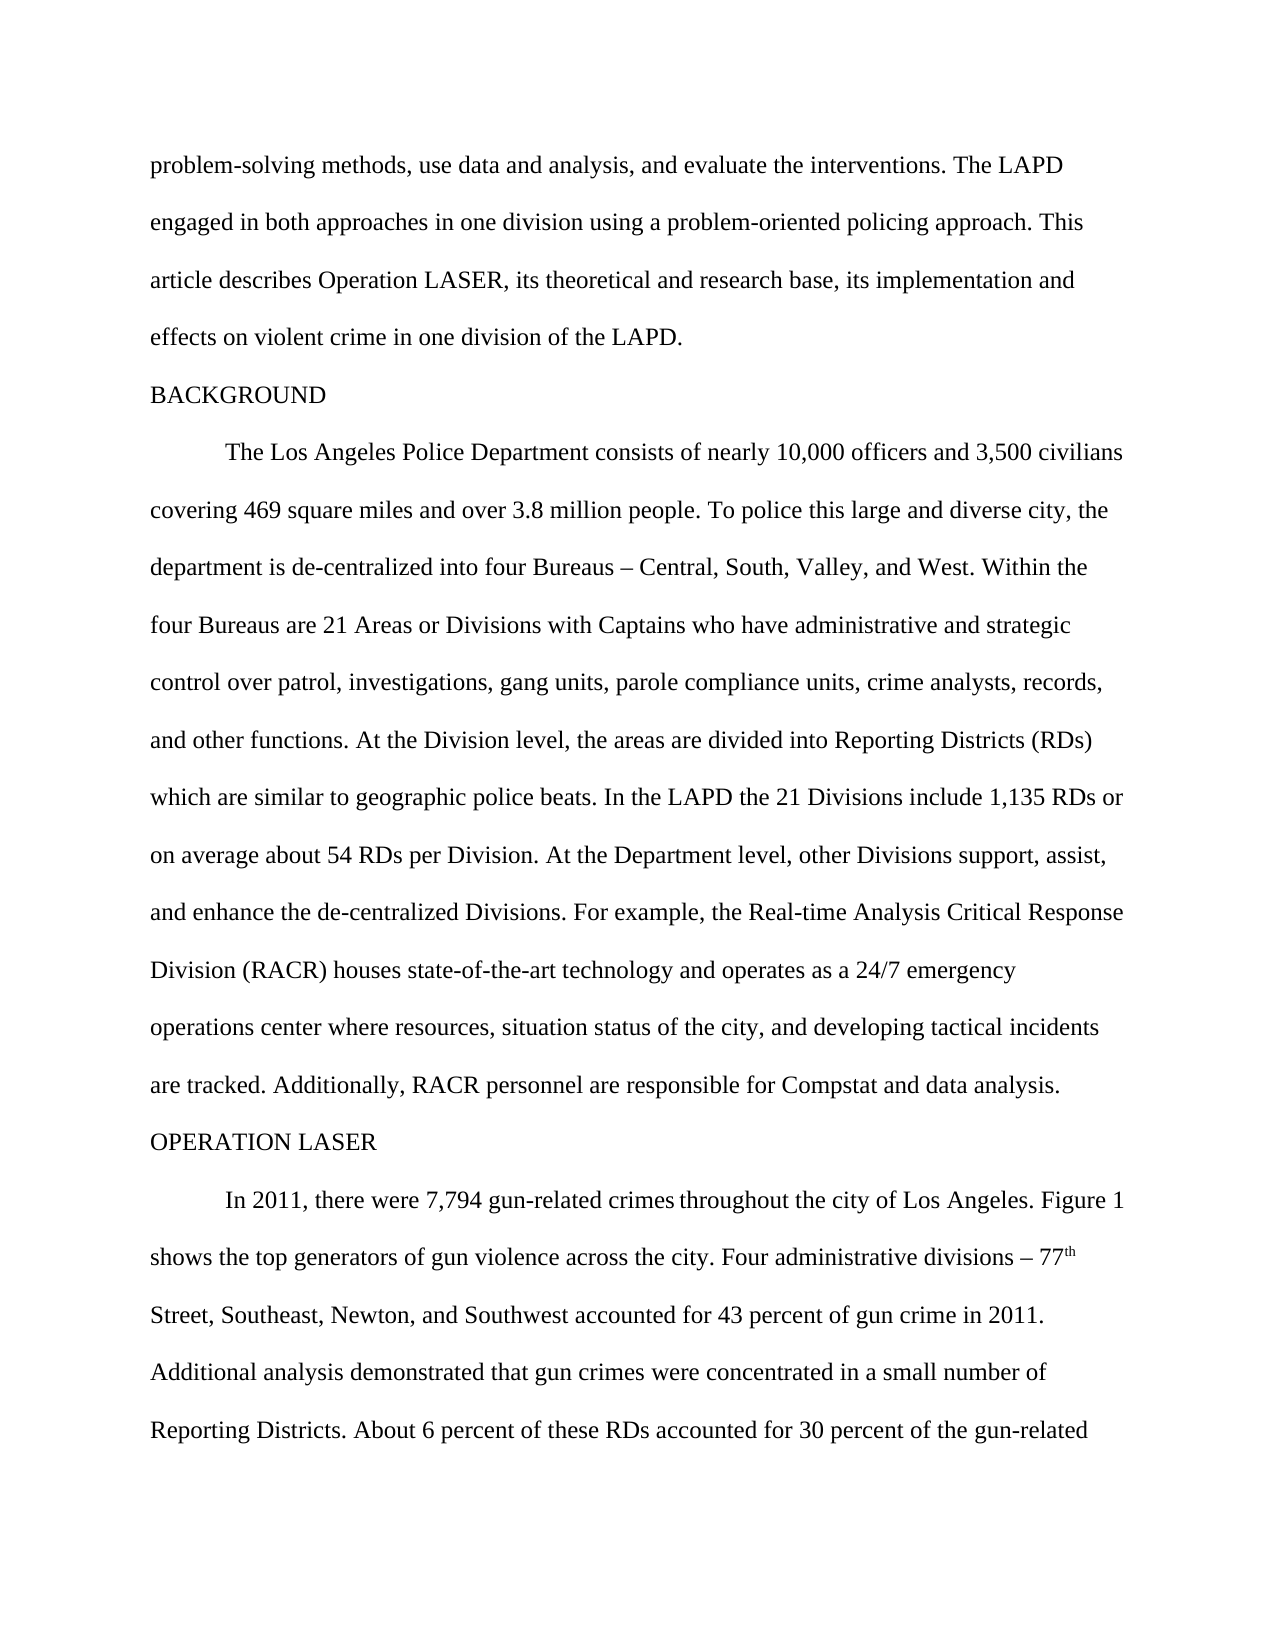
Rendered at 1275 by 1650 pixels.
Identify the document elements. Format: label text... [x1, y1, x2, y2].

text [150, 1185, 1125, 1444]
text OPERATION LASER [150, 1127, 1125, 1156]
text BACKGROUND [150, 380, 1125, 409]
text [150, 150, 1125, 351]
text The Los Angeles Police Department consists of nearly 10,000 officers and 3,500 civilians covering 469 square miles and over 3.8 million people. To police this large and diverse city, the department is de-centralized into four Bureaus – Central, South, Valley, and West. Within the four Bureaus are 21 Areas or Divisions with Captains who have administrative and strategic control over patrol, investigations, gang units, parole compliance units, crime analysts, records, and other functions. At the Division level, the areas are divided into Reporting Districts (RDs) which are similar to geographic police beats. In the LAPD the 21 Divisions include 1,135 RDs or on average about 54 RDs per Division. At the Department level, other Divisions support, assist, and enhance the de-centralized Divisions. For example, the Real-time Analysis Critical Response Division (RACR) houses state-of-the-art technology and operates as a 24/7 emergency operations center where resources, situation status of the city, and developing tactical incidents are tracked. Additionally, RACR personnel are responsible for Compstat and data analysis. [150, 437, 1125, 1099]
